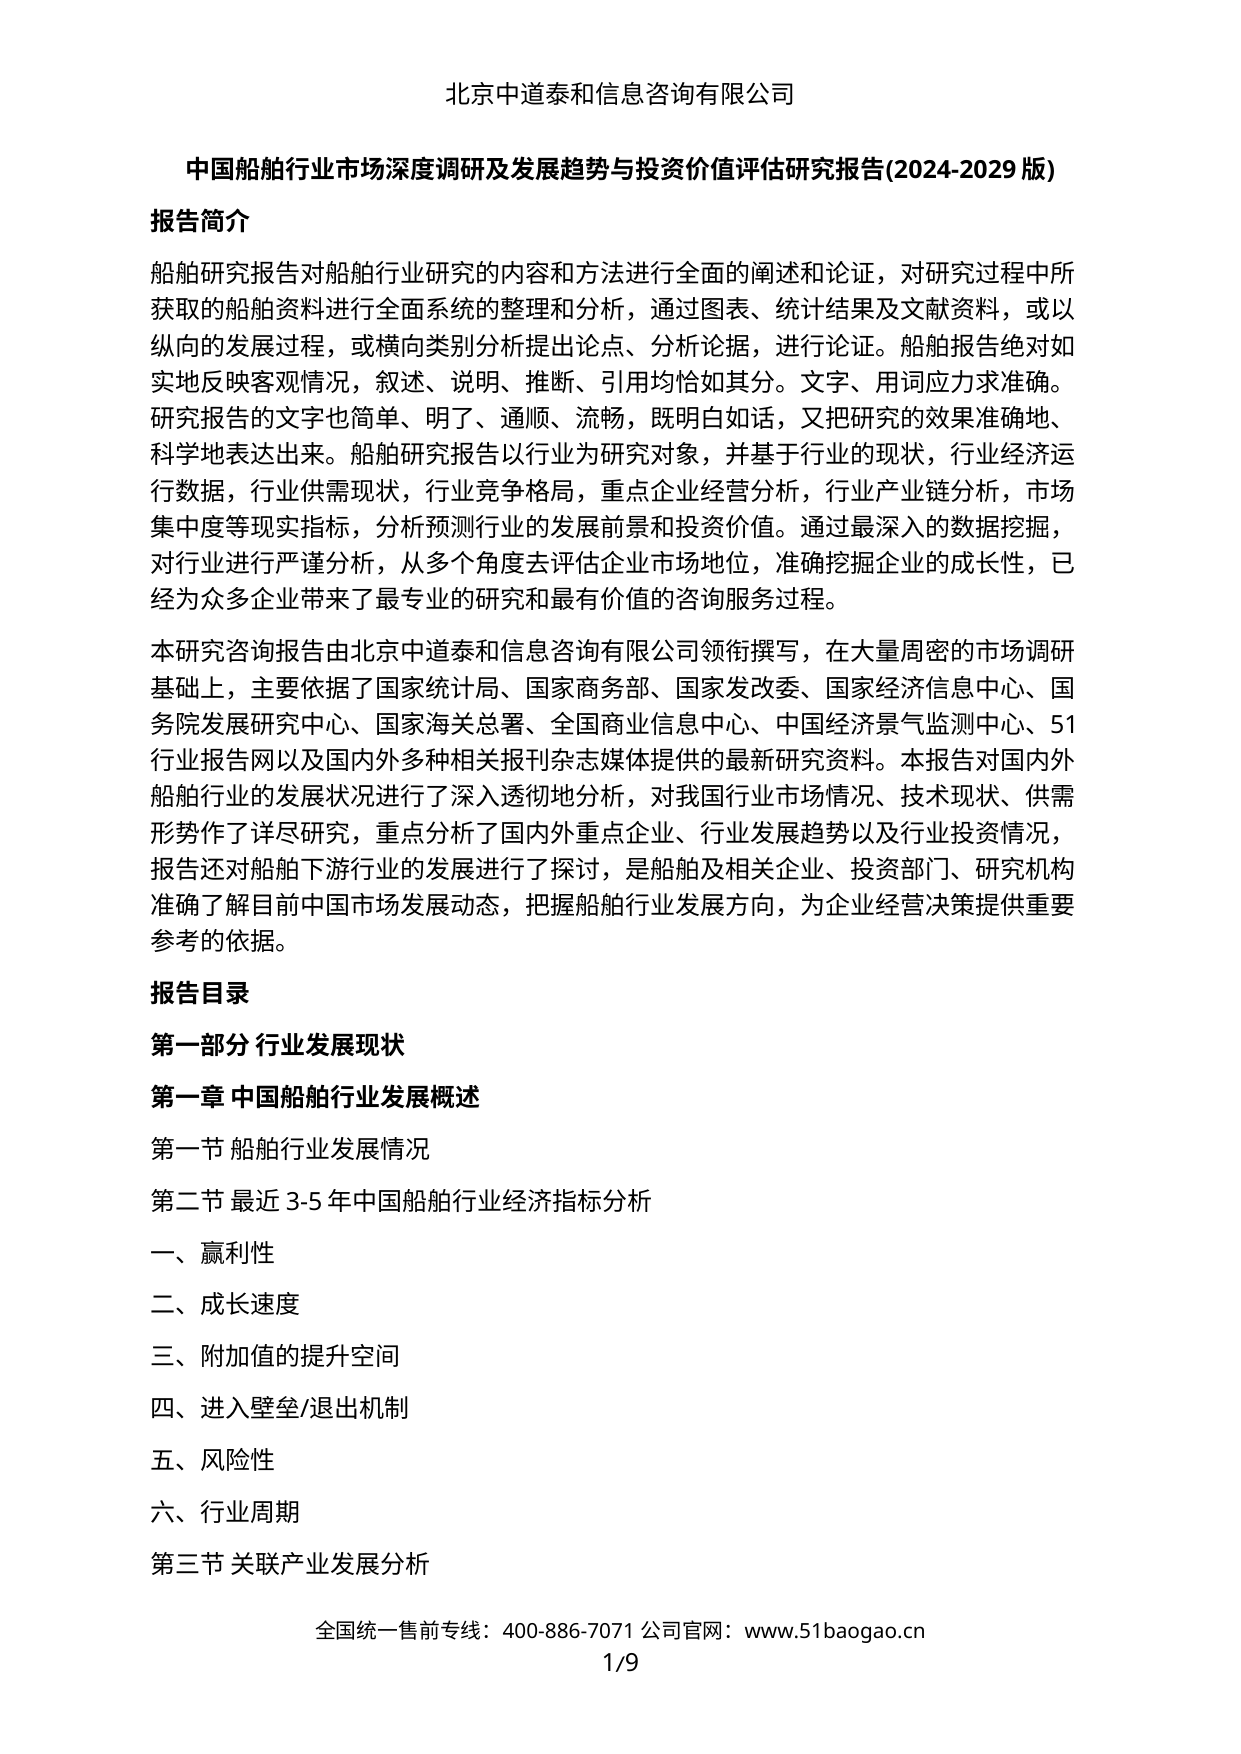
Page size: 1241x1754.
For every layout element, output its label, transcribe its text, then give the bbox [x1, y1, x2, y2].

text 第一章 中国船舶行业发展概述 [150, 1077, 1090, 1114]
text 本研究咨询报告由北京中道泰和信息咨询有限公司领衔撰写，在大量周密的市场调研基础上，主要依据了国家统计局、国家商务部、国家发改委、国家经济信息中心、国务院发展研究中心、国家海关总署、全国商业信息中心、中国经济景气监测中心、51行业报告网以及国内外多种相关报刊杂志媒体提供的最新研究资料。本报告对国内外船舶行业的发展状况进行了深入透彻地分析，对我国行业市场情况、技术现状、供需形势作了详尽研究，重点分析了国内外重点企业、行业发展趋势以及行业投资情况，报告还对船舶下游行业的发展进行了探讨，是船舶及相关企业、投资部门、研究机构准确了解目前中国市场发展动态，把握船舶行业发展方向，为企业经营决策提供重要参考的依据。 [150, 632, 1090, 958]
text 三、附加值的提升空间 [150, 1337, 1090, 1373]
text 船舶研究报告对船舶行业研究的内容和方法进行全面的阐述和论证，对研究过程中所获取的船舶资料进行全面系统的整理和分析，通过图表、统计结果及文献资料，或以纵向的发展过程，或横向类别分析提出论点、分析论据，进行论证。船舶报告绝对如实地反映客观情况，叙述、说明、推断、引用均恰如其分。文字、用词应力求准确。研究报告的文字也简单、明了、通顺、流畅，既明白如话，又把研究的效果准确地、科学地表达出来。船舶研究报告以行业为研究对象，并基于行业的现状，行业经济运行数据，行业供需现状，行业竞争格局，重点企业经营分析，行业产业链分析，市场集中度等现实指标，分析预测行业的发展前景和投资价值。通过最深入的数据挖掘，对行业进行严谨分析，从多个角度去评估企业市场地位，准确挖掘企业的成长性，已经为众多企业带来了最专业的研究和最有价值的咨询服务过程。 [150, 254, 1090, 616]
text 第一节 船舶行业发展情况 [150, 1129, 1090, 1166]
text 报告目录 [150, 974, 1090, 1010]
text 报告简介 [150, 202, 1090, 238]
text 中国船舶行业市场深度调研及发展趋势与投资价值评估研究报告(2024-2029版) [150, 150, 1090, 186]
text 五、风险性 [150, 1441, 1090, 1477]
text 六、行业周期 [150, 1492, 1090, 1529]
text 一、赢利性 [150, 1233, 1090, 1269]
text 四、进入壁垒/退出机制 [150, 1389, 1090, 1425]
text 第二节 最近3-5年中国船舶行业经济指标分析 [150, 1181, 1090, 1217]
text 二、成长速度 [150, 1285, 1090, 1321]
text 第三节 关联产业发展分析 [150, 1544, 1090, 1581]
text 第一部分 行业发展现状 [150, 1026, 1090, 1062]
